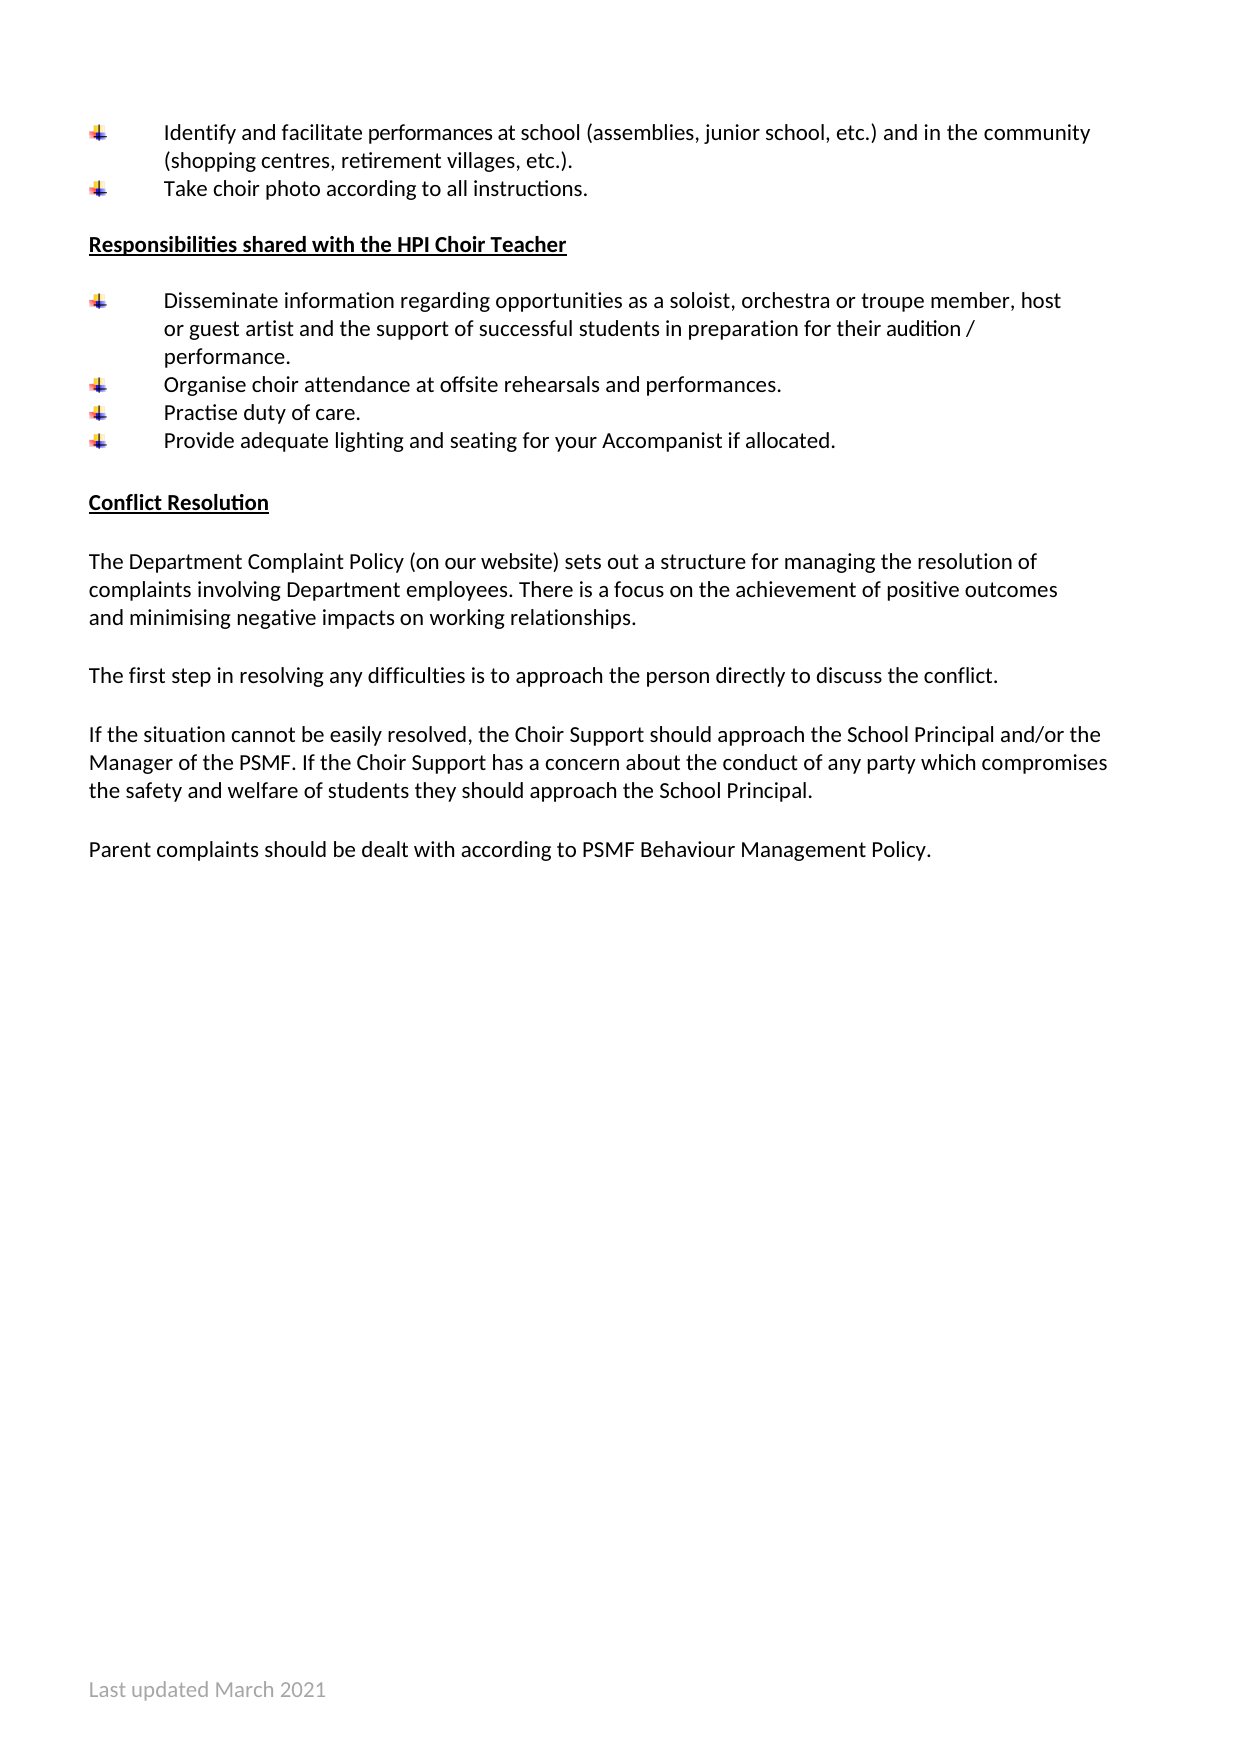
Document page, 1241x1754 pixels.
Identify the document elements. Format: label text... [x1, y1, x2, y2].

text The Department Complaint Policy (on our website) sets out a structure for managing the resolution of complaints involving Department employees. There is a focus on the achievement of positive outcomes and minimising negative impacts on working relationships. [89, 547, 1077, 631]
picture [89, 404, 107, 421]
text Parent complaints should be dealt with according to PSMF Behaviour Management Policy. [89, 835, 1154, 863]
text Conflict Resolution [89, 488, 1154, 516]
list Take choir photo according to all instructions. [89, 174, 1154, 202]
text The first step in resolving any difficulties is to approach the person directly to discuss the conflict. [89, 661, 1154, 689]
list Organise choir attendance at offsite rehearsals and performances. [89, 371, 1154, 398]
picture [89, 432, 107, 449]
text Responsibilities shared with the HPI Choir Teacher [89, 230, 1154, 258]
picture [89, 376, 107, 393]
list Practise duty of care. [89, 398, 1154, 427]
list Provide adequate lighting and seating for your Accompanist if allocated. [89, 427, 1154, 454]
picture [89, 179, 107, 197]
list Disseminate information regarding opportunities as a soloist, orchestra or troupe member, host or guest artist and the support of successful students in preparation for their audition / performance. [89, 286, 1071, 371]
picture [89, 123, 107, 141]
picture [89, 292, 107, 309]
list Identify and facilitate performances at school (assemblies, junior school, etc.) and in the community (shopping centres, retirement villages, etc.). [89, 118, 1154, 174]
text If the situation cannot be easily resolved, the Choir Support should approach the School Principal and/or the Manager of the PSMF. If the Choir Support has a concern about the conduct of any party which compromises the safety and welfare of students they should approach the School Principal. [89, 720, 1112, 804]
